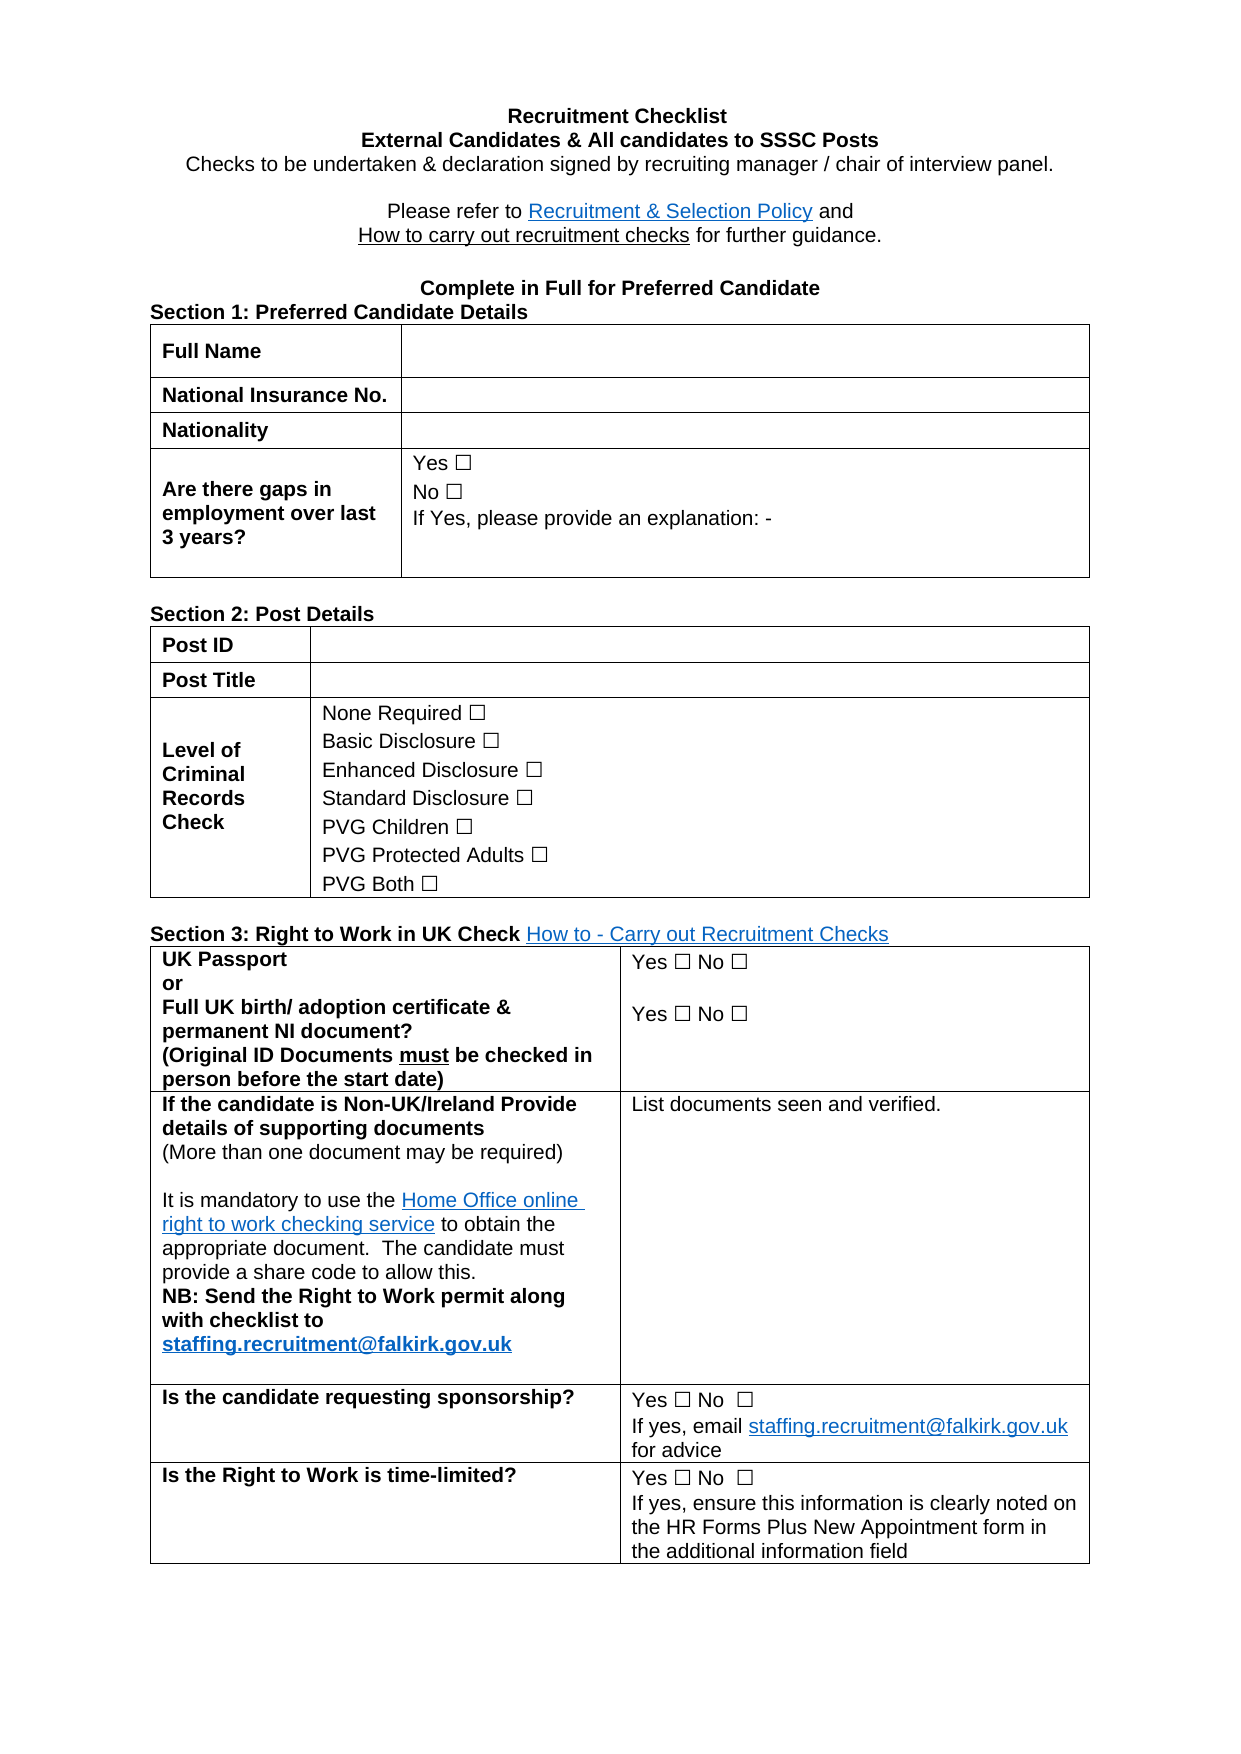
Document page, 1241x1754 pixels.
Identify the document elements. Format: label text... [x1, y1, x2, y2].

table_cell [311, 663, 1089, 697]
table_cell [402, 413, 1089, 447]
table_cell [402, 378, 1089, 412]
table_cell If the candidate is Non-UK/Ireland Provide details of supporting documents (More than one document may be required) It is mandatory to use the Home Office online right to work checking service to obtain the appropriate document. The candidate must provide a share code to allow this. NB: Send the Right to Work permit along with checklist to staffing.recruitment@falkirk.gov.uk [151, 1092, 620, 1384]
subtitle Recruitment Checklist External Candidates & All candidates to SSSC Posts [150, 103, 1090, 151]
text Complete in Full for Preferred Candidate [150, 276, 1090, 300]
text How to carry out recruitment checks for further guidance. [150, 223, 1090, 247]
table_cell List documents seen and verified. [621, 1092, 1089, 1384]
table_header [311, 627, 1089, 662]
table_cell Is the candidate requesting sponsorship? [151, 1385, 620, 1462]
text Checks to be undertaken & declaration signed by recruiting manager / chair of interview panel. [150, 151, 1090, 175]
table_header Yes No Yes No [621, 947, 1089, 1091]
table_header UK Passport or Full UK birth/ adoption certificate & permanent NI document? (Original ID Documents must be checked in person before the start date) [151, 947, 620, 1091]
table_header Full Name [151, 325, 401, 377]
text Section 1: Preferred Candidate Details [150, 300, 1090, 324]
table_cell Is the Right to Work is time-limited? [151, 1463, 620, 1563]
table_cell National Insurance No. [151, 378, 401, 412]
table_cell Post Title [151, 663, 310, 697]
text Section 3: Right to Work in UK Check How to - Carry out Recruitment Checks [150, 922, 1090, 946]
text Section 2: Post Details [150, 602, 1090, 626]
table_cell Yes No If yes, email staffing.recruitment@falkirk.gov.uk for advice [621, 1385, 1089, 1462]
text Please refer to Recruitment & Selection Policy and [150, 199, 1090, 223]
table_cell None Required Basic Disclosure Enhanced Disclosure Standard Disclosure PVG Children PVG Protected Adults PVG Both [311, 698, 1089, 897]
table_header Post ID [151, 627, 310, 662]
table_cell Level of Criminal Records Check [151, 698, 310, 897]
table_cell Yes No If yes, ensure this information is clearly noted on the HR Forms Plus New Appointment form in the additional information field [621, 1463, 1089, 1563]
table_header [402, 325, 1089, 377]
table_cell Yes No If Yes, please provide an explanation: - [402, 449, 1089, 577]
table_cell Nationality [151, 413, 401, 447]
table_cell Are there gaps in employment over last 3 years? [151, 449, 401, 577]
